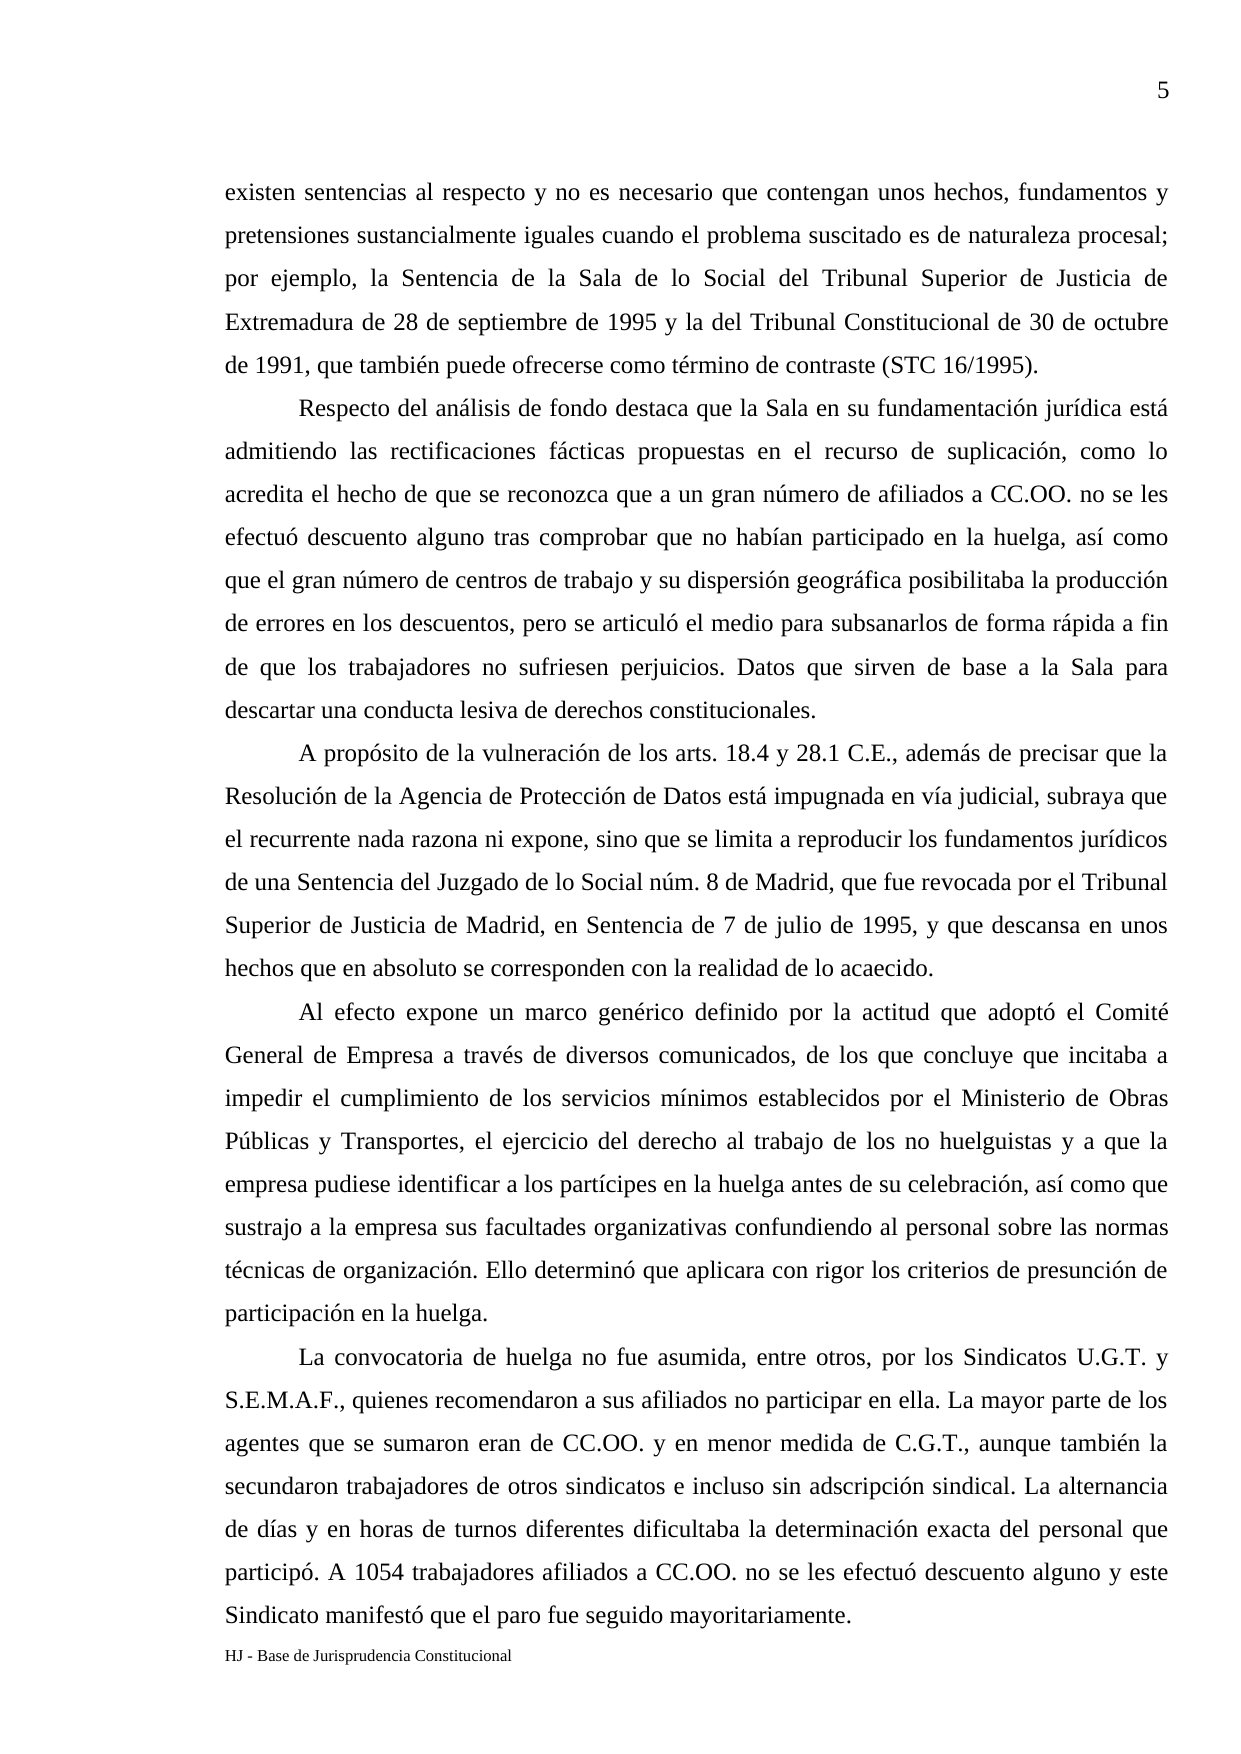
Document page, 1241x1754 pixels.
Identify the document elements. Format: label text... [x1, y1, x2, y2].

text Al efecto expone un marco genérico definido por la actitud que adoptó el Comité General de Empresa a través de diversos comunicados, de los que concluye que incitaba a impedir el cumplimiento de los servicios mínimos establecidos por el Ministerio de Obras Públicas y Transportes, el ejercicio del derecho al trabajo de los no huelguistas y a que la empresa pudiese identificar a los partícipes en la huelga antes de su celebración, así como que sustrajo a la empresa sus facultades organizativas confundiendo al personal sobre las normas técnicas de organización. Ello determinó que aplicara con rigor los criterios de presunción de participación en la huelga. [224, 997, 1169, 1327]
text La convocatoria de huelga no fue asumida, entre otros, por los Sindicatos U.G.T. y S.E.M.A.F., quienes recomendaron a sus afiliados no participar en ella. La mayor parte de los agentes que se sumaron eran de CC.OO. y en menor medida de C.G.T., aunque también la secundaron trabajadores de otros sindicatos e incluso sin adscripción sindical. La alternancia de días y en horas de turnos diferentes dificultaba la determinación exacta del personal que participó. A 1054 trabajadores afiliados a CC.OO. no se les efectuó descuento alguno y este Sindicato manifestó que el paro fue seguido mayoritariamente. [224, 1342, 1169, 1629]
text A propósito de la vulneración de los arts. 18.4 y 28.1 C.E., además de precisar que la Resolución de la Agencia de Protección de Datos está impugnada en vía judicial, subraya que el recurrente nada razona ni expone, sino que se limita a reproducir los fundamentos jurídicos de una Sentencia del Juzgado de lo Social núm. 8 de Madrid, que fue revocada por el Tribunal Superior de Justicia de Madrid, en Sentencia de 7 de julio de 1995, y que descansa en unos hechos que en absoluto se corresponden con la realidad de lo acaecido. [224, 738, 1169, 982]
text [224, 177, 1169, 378]
text Respecto del análisis de fondo destaca que la Sala en su fundamentación jurídica está admitiendo las rectificaciones fácticas propuestas en el recurso de suplicación, como lo acredita el hecho de que se reconozca que a un gran número de afiliados a CC.OO. no se les efectuó descuento alguno tras comprobar que no habían participado en la huelga, así como que el gran número de centros de trabajo y su dispersión geográfica posibilitaba la producción de errores en los descuentos, pero se articuló el medio para subsanarlos de forma rápida a fin de que los trabajadores no sufriesen perjuicios. Datos que sirven de base a la Sala para descartar una conducta lesiva de derechos constitucionales. [224, 393, 1169, 723]
